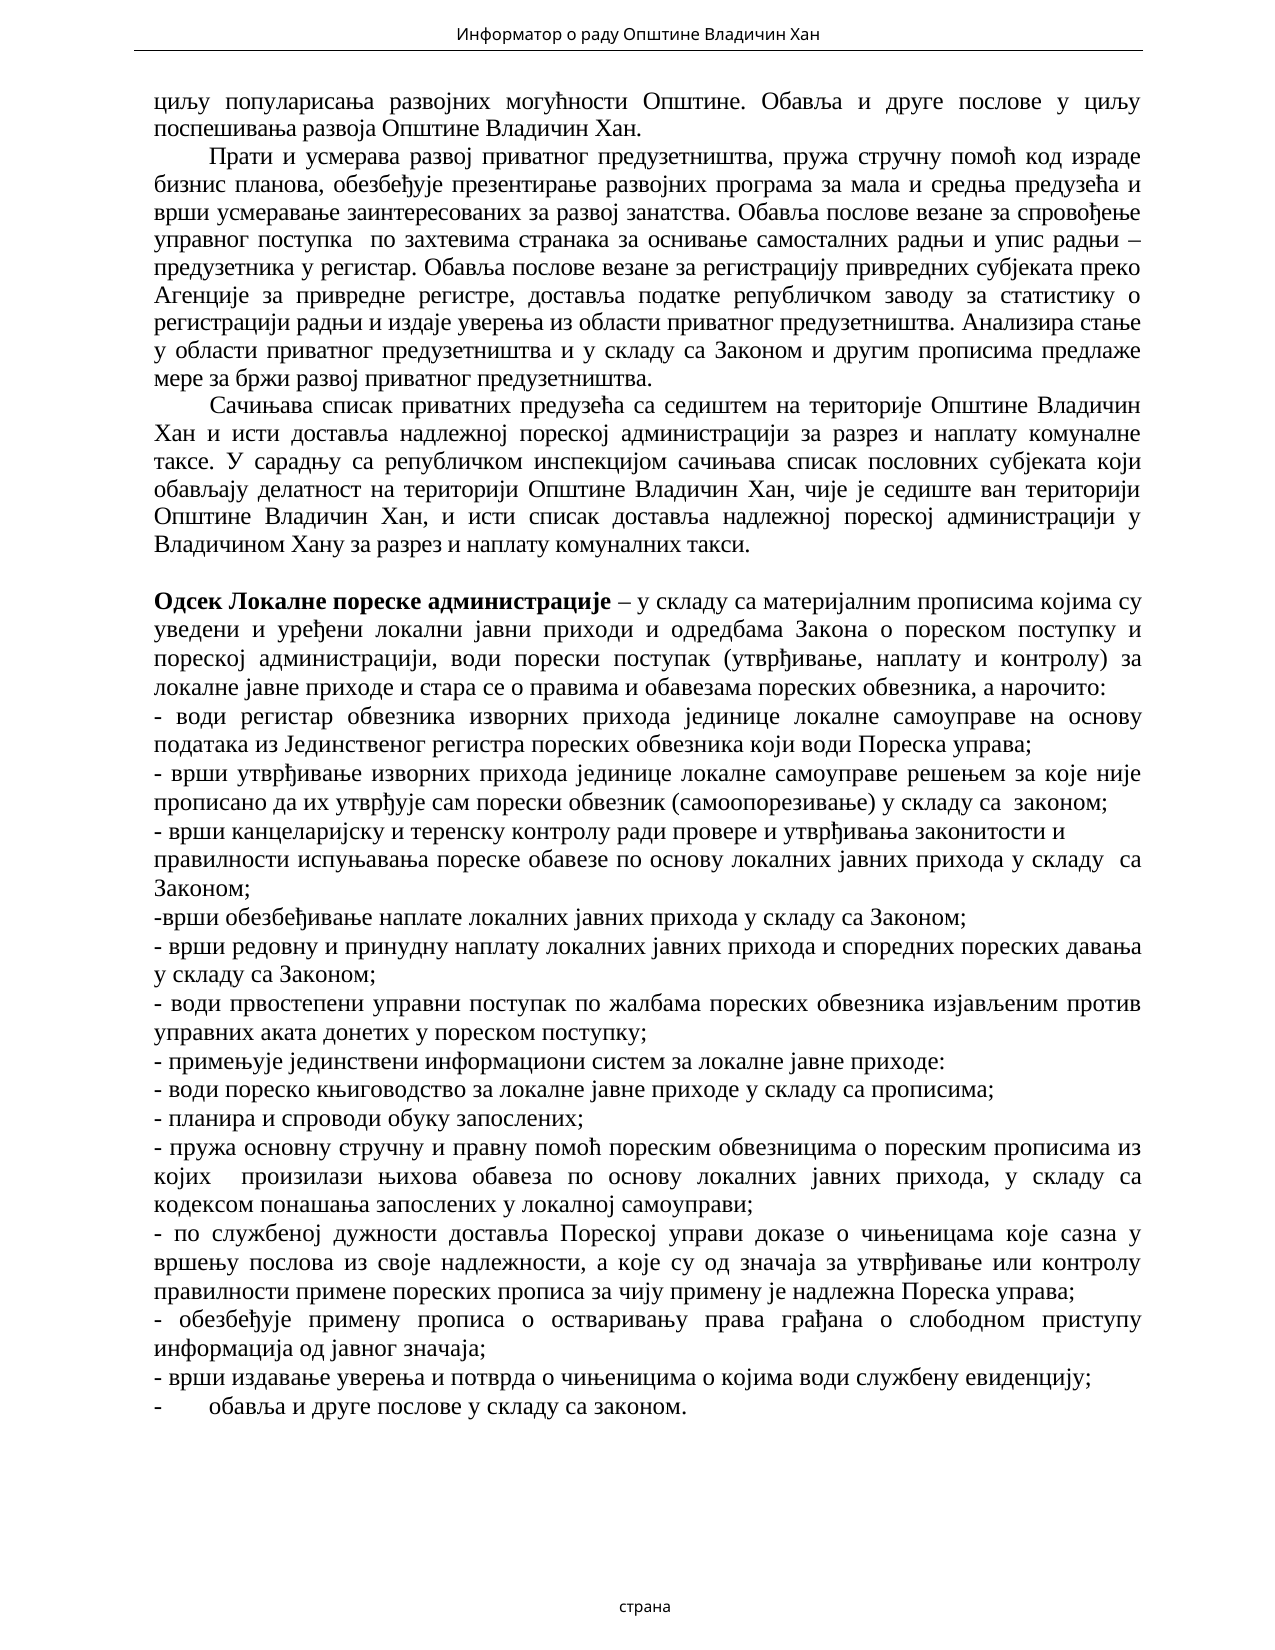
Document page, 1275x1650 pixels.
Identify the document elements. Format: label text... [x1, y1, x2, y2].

text - обезбеђује примену прописа о остваривању права грађана о слободном приступу информација од јавног значаја; [154, 1304, 1143, 1362]
text Сачињава списак приватних предузећа са седиштем на територије Општине Владичин Хан и исти доставља надлежној пореској администрацији за разрез и наплату комуналне таксе. У сарадњу са републичком инспекцијом сачињава списак пословних субјеката који обављају делатност на територији Општине Владичин Хан, чије је седиште ван територији Општине Владичин Хан, и исти списак доставља надлежној пореској администрацији у Владичином Хану за разрез и наплату комуналних такси. [154, 392, 1142, 558]
text - пружа основну стручну и правну помоћ пореским обвезницима о пореским прописима из којих произилази њихова обавеза по основу локалних јавних прихода, у складу са кодексом понашања запослених у локалној самоуправи; [154, 1132, 1143, 1218]
text - примењује јединствени информациони систем за локалне јавне приходе: [133, 1046, 1143, 1074]
text - води пореско књиговодство за локалне јавне приходе у складу са прописима; [133, 1074, 1143, 1103]
text - врши канцеларијску и теренску контролу ради провере и утврђивања законитости и [154, 816, 1143, 844]
text - врши издавање уверења и потврда о чињеницима о којима води службену евиденцију; [133, 1362, 1143, 1391]
text - врши утврђивање изворних прихода јединице локалне самоуправе решењем за које није прописано да их утврђује сам порески обвезник (самоопорезивање) у складу са законом; [154, 758, 1143, 816]
text - планира и спроводи обуку запослених; [133, 1103, 1143, 1132]
text - врши редовну и принудну наплату локалних јавних прихода и споредних пореских давања у складу са Законом; [154, 931, 1143, 988]
text правилности испуњавања пореске обавезе по основу локалних јавних прихода у складу са Законом; [154, 844, 1143, 902]
text -врши обезбеђивање наплате локалних јавних прихода у складу са Законом; [133, 902, 1143, 931]
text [154, 87, 1142, 142]
text - по службеној дужности доставља Пореској управи доказе о чињеницама које сазна у вршењу послова из своје надлежности, а које су од значаја за утврђивање или контролу правилности примене пореских прописа за чију примену је надлежна Пореска управа; [154, 1218, 1143, 1304]
list обавља и друге послове у складу са законом. [133, 1391, 1143, 1419]
text Одсек Локалне пореске администрације – у складу са материјалним прописима којима су уведени и уређени локални јавни приходи и одредбама Закона о пореском поступку и пореској администрацији, води порески поступак (утврђивање, наплату и контролу) за локалне јавне приходе и стара се о правима и обавезама пореских обвезника, а нарочито: [154, 586, 1143, 701]
text Прати и усмерава развој приватног предузетништва, пружа стручну помоћ код израде бизнис планова, обезбеђује презентирање развојних програма за мала и средња предузећа и врши усмеравање заинтересованих за развој занатства. Обавља послове везане за спровођење управног поступка по захтевима странака за оснивање самосталних радњи и упис радњи – предузетника у регистар. Обавља послове везане за регистрацију привредних субјеката преко Агенције за привредне регистре, доставља податке републичком заводу за статистику о регистрацији радњи и издаје уверења из области приватног предузетништва. Анализира стање у области приватног предузетништва и у складу са Законом и другим прописима предлаже мере за бржи развој приватног предузетништва. [154, 142, 1142, 392]
text - води првостепени управни поступак по жалбама пореских обвезника изјављеним против управних аката донетих у пореском поступку; [154, 988, 1143, 1046]
text - води регистар обвезника изворних прихода јединице локалне самоуправе на основу података из Јединственог регистра пореских обвезника који води Пореска управа; [154, 701, 1143, 758]
